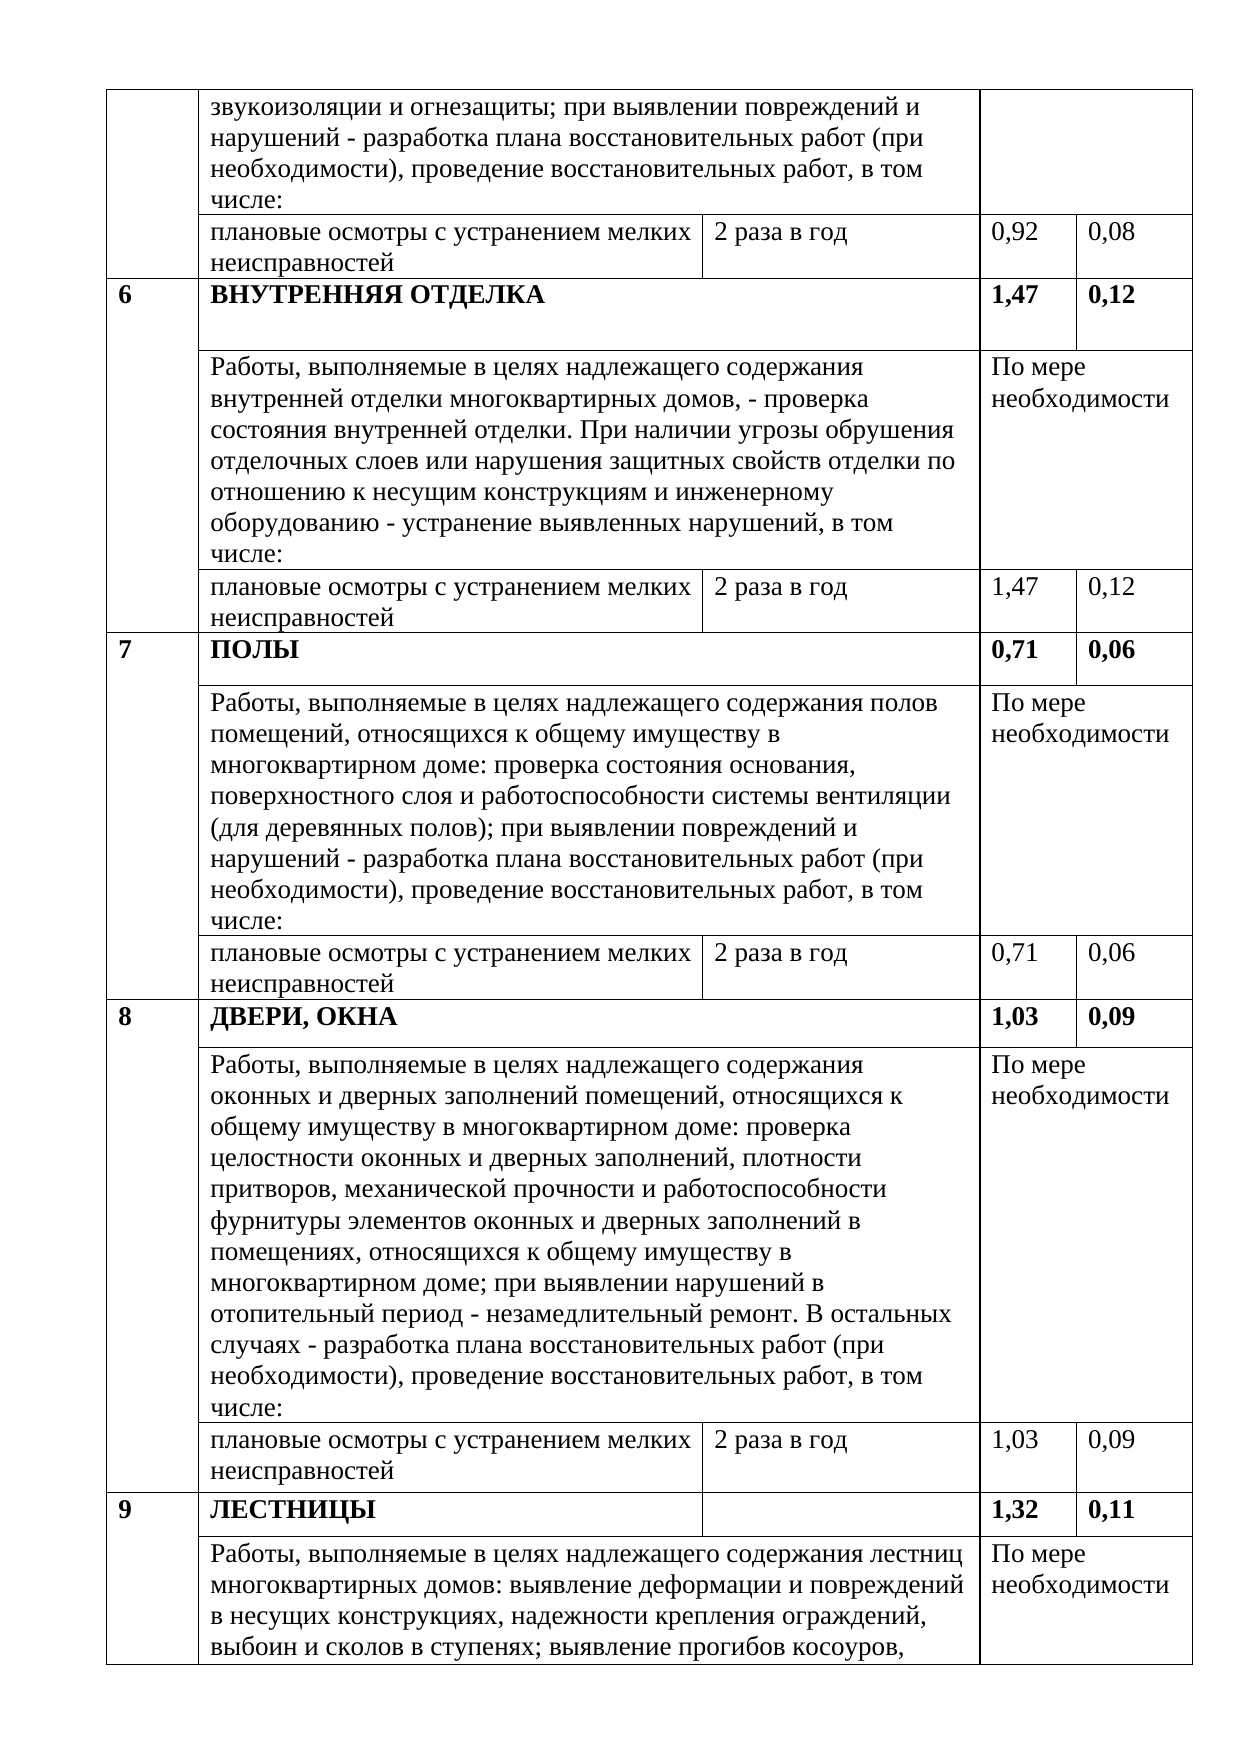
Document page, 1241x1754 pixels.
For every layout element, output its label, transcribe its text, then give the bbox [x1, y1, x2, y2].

table_cell Работы, выполняемые в целях надлежащего содержания оконных и дверных заполнений помещений, относящихся к общему имуществу в многоквартирном доме: проверка целостности оконных и дверных заполнений, плотности притворов, механической прочности и работоспособности фурнитуры элементов оконных и дверных заполнений в помещениях, относящихся к общему имуществу в многоквартирном доме; при выявлении нарушений в отопительный период - незамедлительный ремонт. В остальных случаях - разработка плана восстановительных работ (при необходимости), проведение восстановительных работ, в том числе: [199, 1048, 979, 1422]
table_cell плановые осмотры с устранением мелких неисправностей [199, 570, 702, 632]
table_cell 6 [107, 279, 198, 632]
table_cell плановые осмотры с устранением мелких неисправностей [199, 1423, 702, 1492]
table_cell По мере необходимости [981, 1048, 1192, 1422]
table_cell 0,09 [1077, 1000, 1192, 1047]
table_cell ВНУТРЕННЯЯ ОТДЕЛКА [199, 279, 979, 349]
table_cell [981, 90, 1192, 214]
table_cell 0,12 [1077, 570, 1192, 632]
table_cell 1,32 [981, 1493, 1076, 1536]
table_cell 0,71 [981, 633, 1076, 685]
table_cell 1,47 [981, 279, 1076, 349]
table_cell плановые осмотры с устранением мелких неисправностей [199, 215, 702, 278]
table_cell 0,12 [1077, 279, 1192, 349]
table_cell 1,47 [981, 570, 1076, 632]
table_cell По мере необходимости [981, 686, 1192, 935]
table_cell плановые осмотры с устранением мелких неисправностей [199, 936, 702, 998]
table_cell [199, 1537, 979, 1664]
table_cell ЛЕСТНИЦЫ [199, 1493, 702, 1536]
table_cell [981, 1537, 1192, 1664]
table_cell 2 раза в год [703, 1423, 979, 1492]
table_cell 0,92 [981, 215, 1076, 278]
table_cell 0,06 [1077, 936, 1192, 998]
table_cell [199, 90, 979, 214]
table_cell 1,03 [981, 1000, 1076, 1047]
table_cell 0,06 [1077, 633, 1192, 685]
table_cell 0,08 [1077, 215, 1192, 278]
table_cell 2 раза в год [703, 570, 979, 632]
table_cell 0,71 [981, 936, 1076, 998]
table_cell [703, 1493, 979, 1536]
table_cell 1,03 [981, 1423, 1076, 1492]
table_cell ПОЛЫ [199, 633, 979, 685]
table_cell 9 [107, 1493, 198, 1664]
table_cell 0,11 [1077, 1493, 1192, 1536]
table_cell Работы, выполняемые в целях надлежащего содержания полов помещений, относящихся к общему имуществу в многоквартирном доме: проверка состояния основания, поверхностного слоя и работоспособности системы вентиляции (для деревянных полов); при выявлении повреждений и нарушений - разработка плана восстановительных работ (при необходимости), проведение восстановительных работ, в том числе: [199, 686, 979, 935]
table_cell 8 [107, 1000, 198, 1492]
table_cell 0,09 [1077, 1423, 1192, 1492]
table_cell 7 [107, 633, 198, 998]
table_cell ДВЕРИ, ОКНА [199, 1000, 979, 1047]
table_cell 2 раза в год [703, 936, 979, 998]
table_cell По мере необходимости [981, 351, 1192, 568]
table_cell Работы, выполняемые в целях надлежащего содержания внутренней отделки многоквартирных домов, - проверка состояния внутренней отделки. При наличии угрозы обрушения отделочных слоев или нарушения защитных свойств отделки по отношению к несущим конструкциям и инженерному оборудованию - устранение выявленных нарушений, в том числе: [199, 351, 979, 568]
table_cell 2 раза в год [703, 215, 979, 278]
